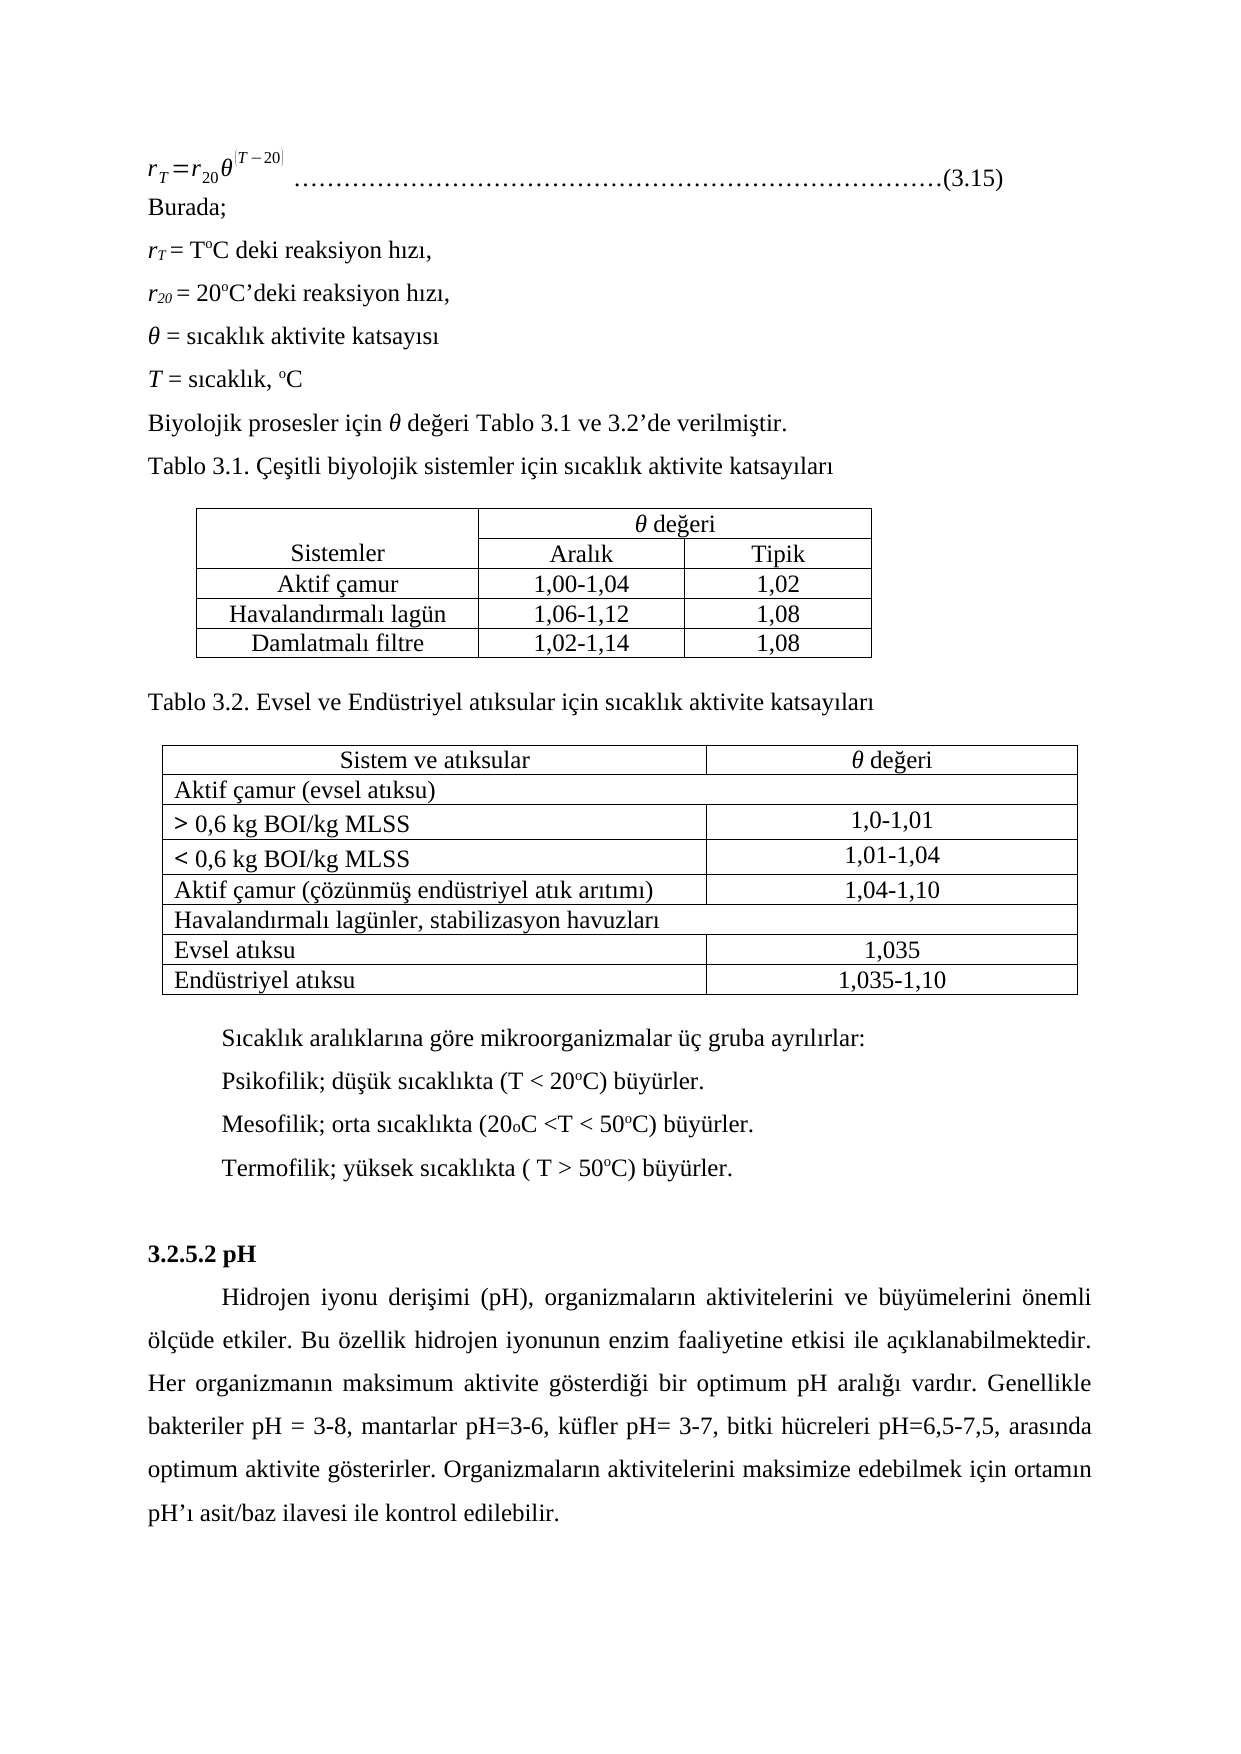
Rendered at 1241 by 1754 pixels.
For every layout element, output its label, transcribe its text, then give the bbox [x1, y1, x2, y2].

table_header Sistemler [197, 509, 478, 568]
text Psikofilik; düşük sıcaklıkta (T < 20oC) büyürler. [221, 1066, 1093, 1095]
table_cell 1,08 [685, 599, 871, 627]
text r20 = 20oC’deki reaksiyon hızı, [148, 278, 1093, 307]
table_cell 1,02-1,14 [479, 629, 684, 657]
text Mesofilik; orta sıcaklıkta (20oC <T < 50oC) büyürler. [221, 1109, 1093, 1138]
text Tablo 3.1. Çeşitli biyolojik sistemler için sıcaklık aktivite katsayıları [148, 451, 1093, 479]
table_header θ değeri [479, 509, 871, 538]
table_cell 1,035 [707, 935, 1077, 964]
table_cell Havalandırmalı lagün [197, 599, 478, 627]
text Termofilik; yüksek sıcaklıkta ( T > 50oC) büyürler. [221, 1153, 1093, 1181]
table_cell 1,08 [685, 629, 871, 657]
table_cell 1,02 [685, 569, 871, 598]
table_cell Aralık [479, 539, 684, 568]
table_cell Damlatmalı filtre [197, 629, 478, 657]
text θ = sıcaklık aktivite katsayısı [148, 321, 1093, 350]
table_cell Aktif çamur (çözünmüş endüstriyel atık arıtımı) [163, 875, 706, 904]
table_cell 1,035-1,10 [707, 965, 1077, 993]
text 3.2.5.2 pH [148, 1239, 1093, 1268]
table_cell Aktif çamur (evsel atıksu) [163, 775, 1077, 804]
table_cell Tipik [685, 539, 871, 568]
text T = sıcaklık, oC [148, 364, 1093, 393]
table_cell Endüstriyel atıksu [163, 965, 706, 993]
table_header θ değeri [707, 746, 1077, 774]
text Hidrojen iyonu derişimi (pH), organizmaların aktivitelerini ve büyümelerini önemli ölçüde etkiler. Bu özellik hidrojen iyonunun enzim faaliyetine etkisi ile açıklanabilmektedir. Her organizmanın maksimum aktivite gösterdiği bir optimum pH aralığı vardır. Genellikle bakteriler pH = 3-8, mantarlar pH=3-6, küfler pH= 3-7, bitki hücreleri pH=6,5-7,5, arasında optimum aktivite gösterirler. Organizmaların aktivitelerini maksimize edebilmek için ortamın pH’ı asit/baz ilavesi ile kontrol edilebilir. [148, 1282, 1093, 1526]
table_cell > 0,6 kg BOI/kg MLSS [163, 805, 706, 839]
table_cell 1,04-1,10 [707, 875, 1077, 904]
table_cell 1,01-1,04 [707, 840, 1077, 874]
text rT = ToC deki reaksiyon hızı, [148, 235, 1093, 264]
table_cell Havalandırmalı lagünler, stabilizasyon havuzları [163, 905, 1077, 934]
text Biyolojik prosesler için θ değeri Tablo 3.1 ve 3.2’de verilmiştir. [148, 408, 1093, 436]
table_cell 1,06-1,12 [479, 599, 684, 627]
table_header Sistem ve atıksular [163, 746, 706, 774]
text Sıcaklık aralıklarına göre mikroorganizmalar üç gruba ayrılırlar: [148, 1023, 1093, 1052]
table_cell 1,0-1,01 [707, 805, 1077, 839]
text Burada; [148, 192, 1093, 221]
table_cell Evsel atıksu [163, 935, 706, 964]
table_cell 1,00-1,04 [479, 569, 684, 598]
table_cell < 0,6 kg BOI/kg MLSS [163, 840, 706, 874]
text Tablo 3.2. Evsel ve Endüstriyel atıksular için sıcaklık aktivite katsayıları [148, 687, 1093, 716]
table_cell Aktif çamur [197, 569, 478, 598]
